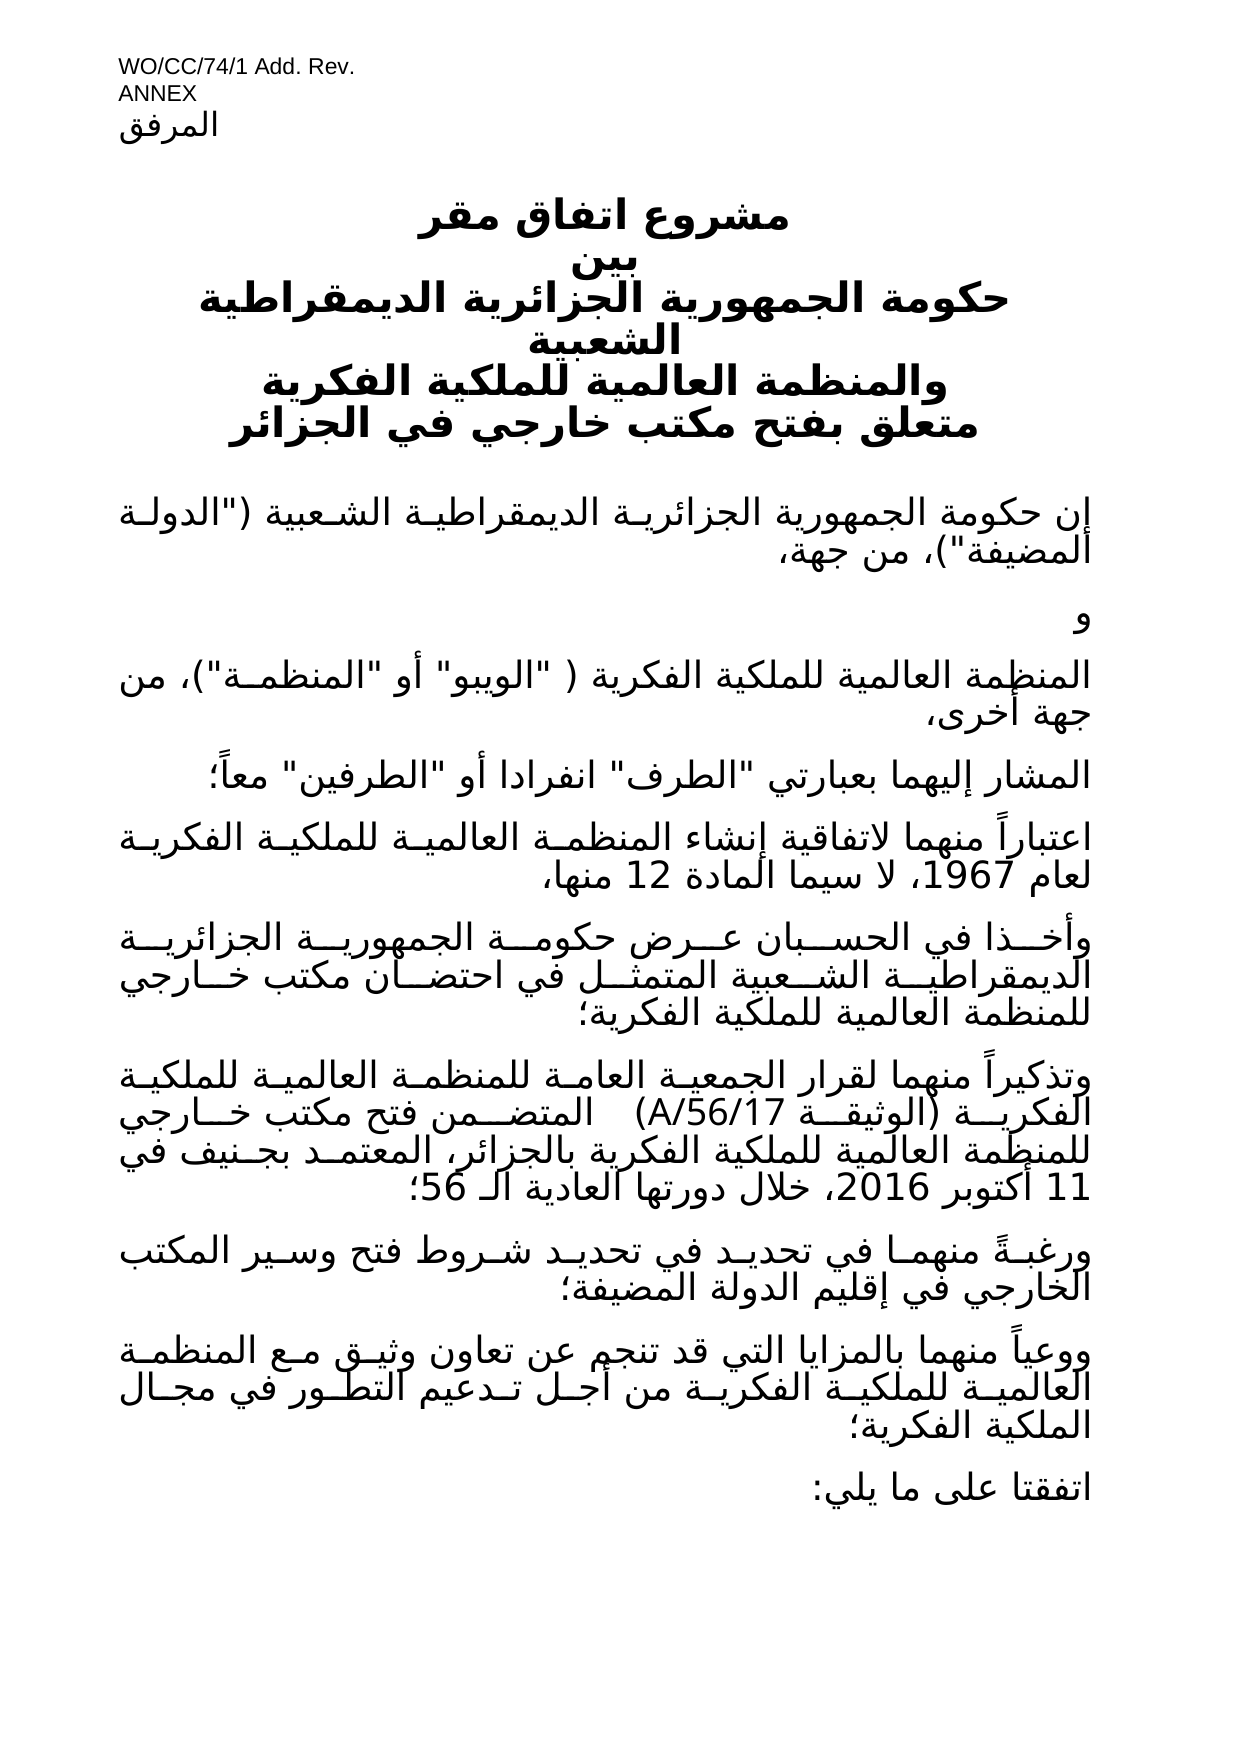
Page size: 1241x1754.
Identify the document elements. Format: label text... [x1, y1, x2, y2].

text ورغبةً منهما في تحديد في تحديد شروط فتح وسير المكتب الخارجي في إقليم الدولة المضيفة؛ [118, 1233, 1092, 1308]
text المشار إليهما بعبارتي "الطرف" انفرادا أو "الطرفين" معاً؛ [118, 758, 1092, 796]
text مشروع اتفاق مقر [118, 196, 1092, 237]
text المنظمة العالمية للملكية الفكرية ( "الويبو" أو "المنظمة")، من جهة أخرى، [118, 658, 1092, 733]
text ووعياً منهما بالمزايا التي قد تنجم عن تعاون وثيق مع المنظمة العالمية للملكية الفكرية من أجل تدعيم التطور في مجال الملكية الفكرية؛ [118, 1333, 1092, 1446]
text وأخذا في الحسبان عرض حكومة الجمهورية الجزائرية الديمقراطية الشعبية المتمثل في احتضان مكتب خارجي للمنظمة العالمية للملكية الفكرية؛ [118, 921, 1092, 1033]
text اعتباراً منهما لاتفاقية إنشاء المنظمة العالمية للملكية الفكرية لعام 1967، لا سيما المادة 12 منها، [118, 821, 1092, 896]
text بين [118, 237, 1092, 279]
text حكومة الجمهورية الجزائرية الديمقراطية الشعبية [118, 279, 1092, 362]
text اتفقتا على ما يلي: [118, 1471, 1092, 1508]
text إن حكومة الجمهورية الجزائرية الديمقراطية الشعبية ("الدولة المضيفة")، من جهة، [118, 496, 1092, 571]
text متعلق بفتح مكتب خارجي في الجزائر [118, 404, 1092, 446]
text والمنظمة العالمية للملكية الفكرية [118, 362, 1092, 404]
text و [118, 596, 1092, 633]
text وتذكيراً منهما لقرار الجمعية العامة للمنظمة العالمية للملكية الفكرية (الوثيقة A/56/17) المتضمن فتح مكتب خارجي للمنظمة العالمية للملكية الفكرية بالجزائر، المعتمد بجنيف في 11 أكتوبر 2016، خلال دورتها العادية الـ 56؛ [118, 1058, 1092, 1208]
